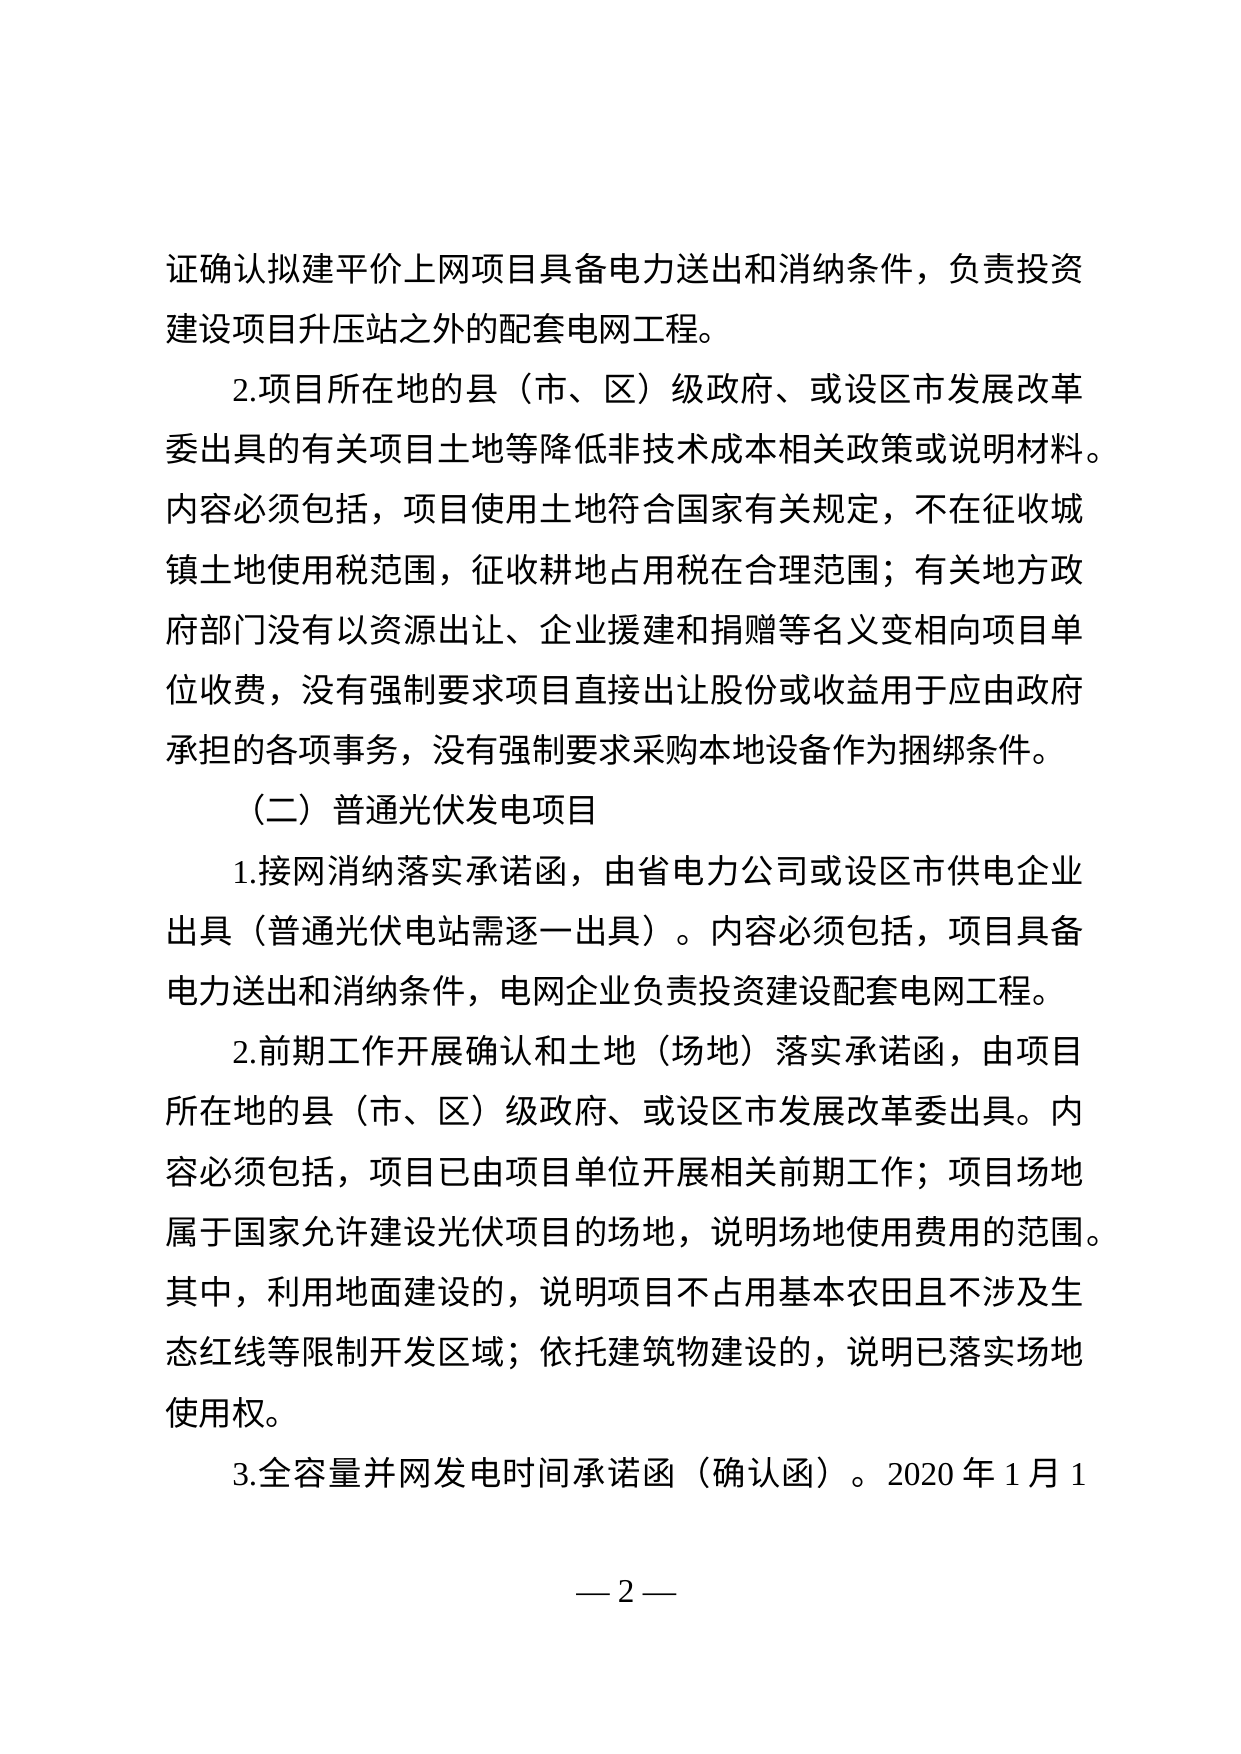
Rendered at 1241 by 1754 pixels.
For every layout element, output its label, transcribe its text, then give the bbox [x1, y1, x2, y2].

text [165, 1437, 1087, 1497]
text 1.接网消纳落实承诺函，由省电力公司或设区市供电企业出具（普通光伏电站需逐一出具）。内容必须包括，项目具备电力送出和消纳条件，电网企业负责投资建设配套电网工程。 [165, 835, 1087, 1016]
text 2.前期工作开展确认和土地（场地）落实承诺函，由项目所在地的县（市、区）级政府、或设区市发展改革委出具。内容必须包括，项目已由项目单位开展相关前期工作；项目场地属于国家允许建设光伏项目的场地，说明场地使用费用的范围。其中，利用地面建设的，说明项目不占用基本农田且不涉及生态红线等限制开发区域；依托建筑物建设的，说明已落实场地使用权。 [165, 1016, 1087, 1437]
text （二）普通光伏发电项目 [165, 775, 1087, 835]
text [165, 233, 1087, 353]
text 2.项目所在地的县（市、区）级政府、或设区市发展改革委出具的有关项目土地等降低非技术成本相关政策或说明材料。内容必须包括，项目使用土地符合国家有关规定，不在征收城镇土地使用税范围，征收耕地占用税在合理范围；有关地方政府部门没有以资源出让、企业援建和捐赠等名义变相向项目单位收费，没有强制要求项目直接出让股份或收益用于应由政府承担的各项事务，没有强制要求采购本地设备作为捆绑条件。 [165, 353, 1087, 775]
